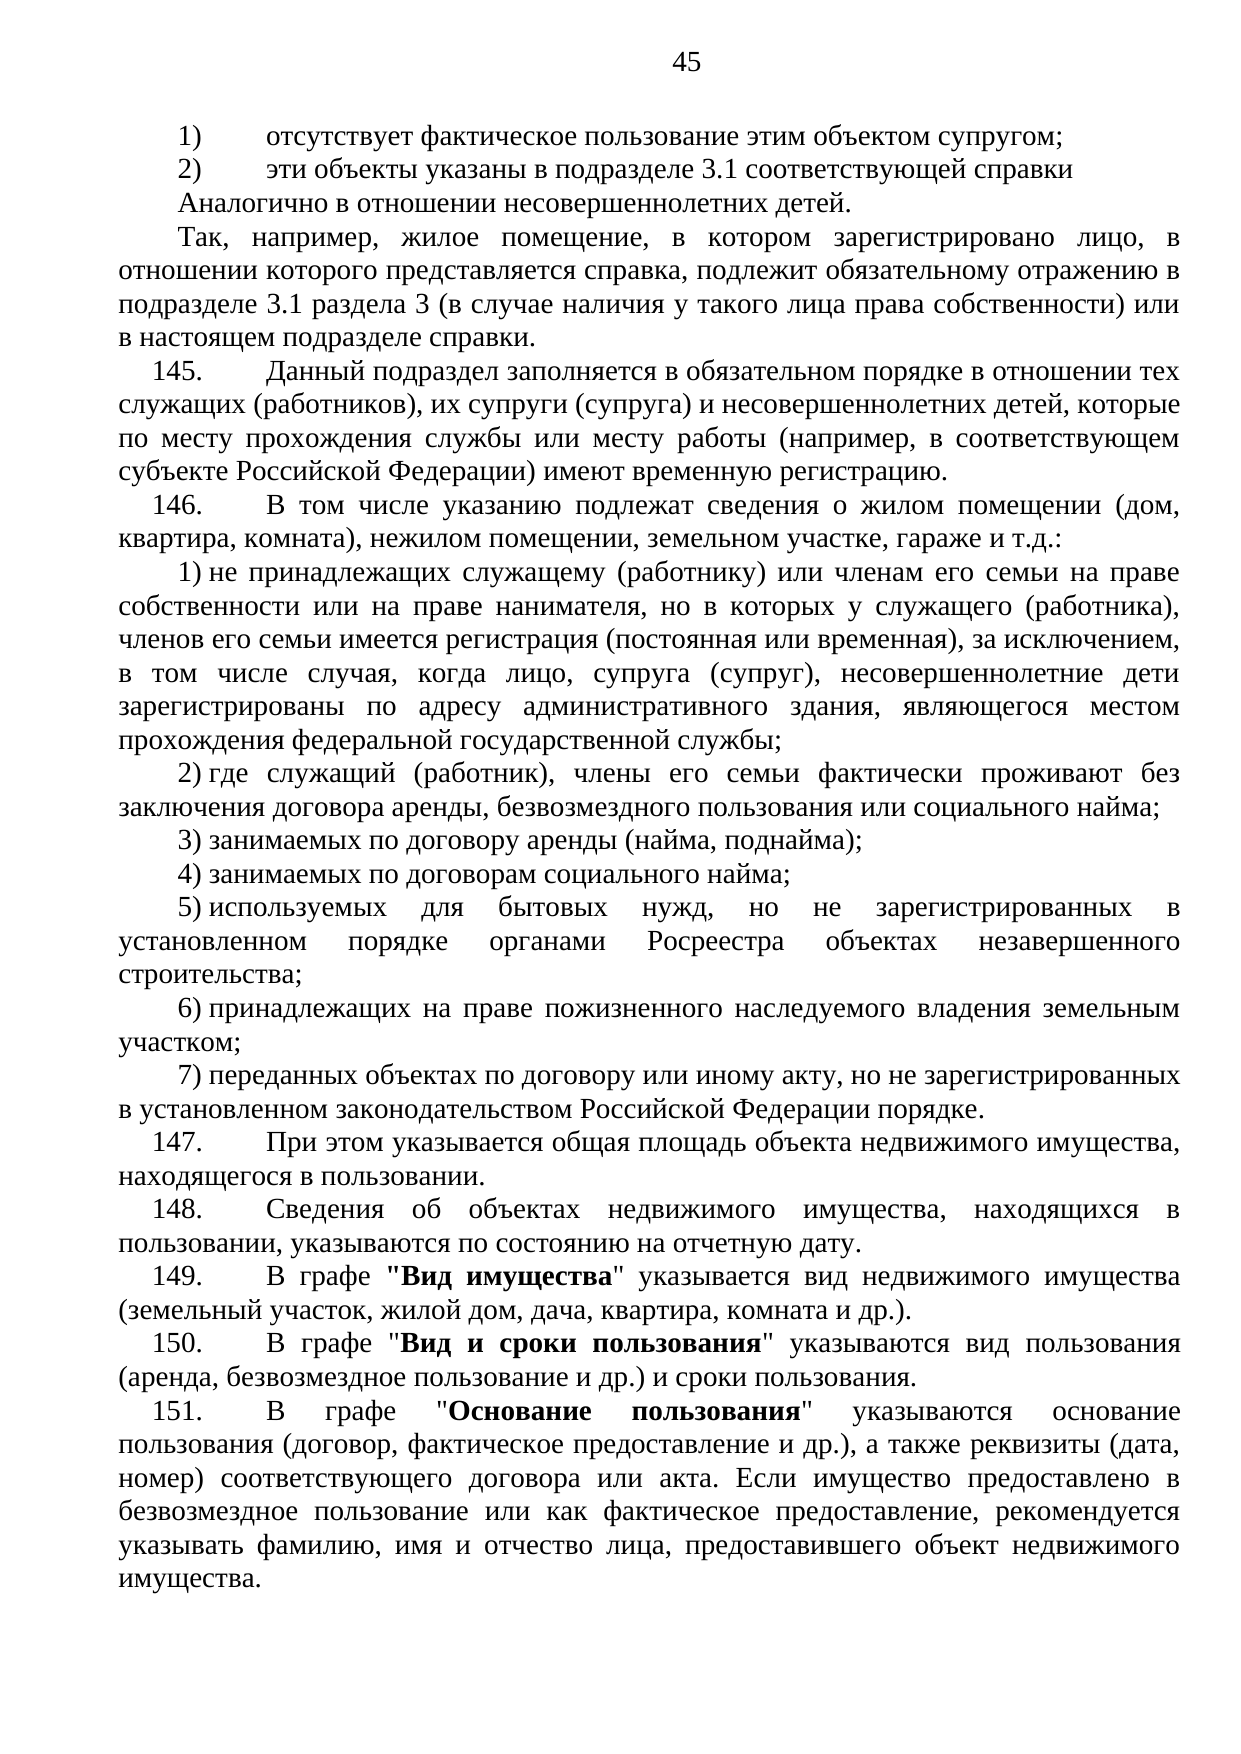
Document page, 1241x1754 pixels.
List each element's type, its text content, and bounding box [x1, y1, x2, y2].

list При этом указывается общая площадь объекта недвижимого имущества, находящегося в пользовании. [118, 1124, 1181, 1191]
list Данный подраздел заполняется в обязательном порядке в отношении тех служащих (работников), их супруги (супруга) и несовершеннолетних детей, которые по месту прохождения службы или месту работы (например, в соответствующем субъекте Российской Федерации) имеют временную регистрацию. [118, 353, 1181, 487]
text 3) занимаемых по договору аренды (найма, поднайма); [118, 822, 1181, 856]
list отсутствует фактическое пользование этим объектом супругом; [133, 118, 1181, 152]
text 7) переданных объектах по договору или иному акту, но не зарегистрированных в установленном законодательством Российской Федерации порядке. [118, 1057, 1181, 1124]
list В том числе указанию подлежат сведения о жилом помещении (дом, квартира, комната), нежилом помещении, земельном участке, гараже и т.д.: [118, 487, 1181, 554]
list В графе "Основание пользования" указываются основание пользования (договор, фактическое предоставление и др.), а также реквизиты (дата, номер) соответствующего договора или акта. Если имущество предоставлено в безвозмездное пользование или как фактическое предоставление, рекомендуется указывать фамилию, имя и отчество лица, предоставившего объект недвижимого имущества. [118, 1393, 1181, 1594]
list Так, например, жилое помещение, в котором зарегистрировано лицо, в отношении которого представляется справка, подлежит обязательному отражению в подразделе 3.1 раздела 3 (в случае наличия у такого лица права собственности) или в настоящем подразделе справки. [118, 219, 1181, 353]
text 4) занимаемых по договорам социального найма; [118, 856, 1181, 889]
list эти объекты указаны в подразделе 3.1 соответствующей справки [133, 152, 1181, 185]
text 6) принадлежащих на праве пожизненного наследуемого владения земельным участком; [118, 990, 1181, 1057]
list В графе "Вид имущества" указывается вид недвижимого имущества (земельный участок, жилой дом, дача, квартира, комната и др.). [118, 1258, 1181, 1326]
text 5) используемых для бытовых нужд, но не зарегистрированных в установленном порядке органами Росреестра объектах незавершенного строительства; [118, 889, 1181, 990]
list В графе "Вид и сроки пользования" указываются вид пользования (аренда, безвозмездное пользование и др.) и сроки пользования. [118, 1326, 1181, 1393]
text 1) не принадлежащих служащему (работнику) или членам его семьи на праве собственности или на праве нанимателя, но в которых у служащего (работника), членов его семьи имеется регистрация (постоянная или временная), за исключением, в том числе случая, когда лицо, супруга (супруг), несовершеннолетние дети зарегистрированы по адресу административного здания, являющегося местом прохождения федеральной государственной службы; [118, 554, 1181, 755]
list Сведения об объектах недвижимого имущества, находящихся в пользовании, указываются по состоянию на отчетную дату. [118, 1191, 1181, 1258]
list Аналогично в отношении несовершеннолетних детей. [177, 185, 1181, 219]
text 2) где служащий (работник), члены его семьи фактически проживают без заключения договора аренды, безвозмездного пользования или социального найма; [118, 755, 1181, 822]
